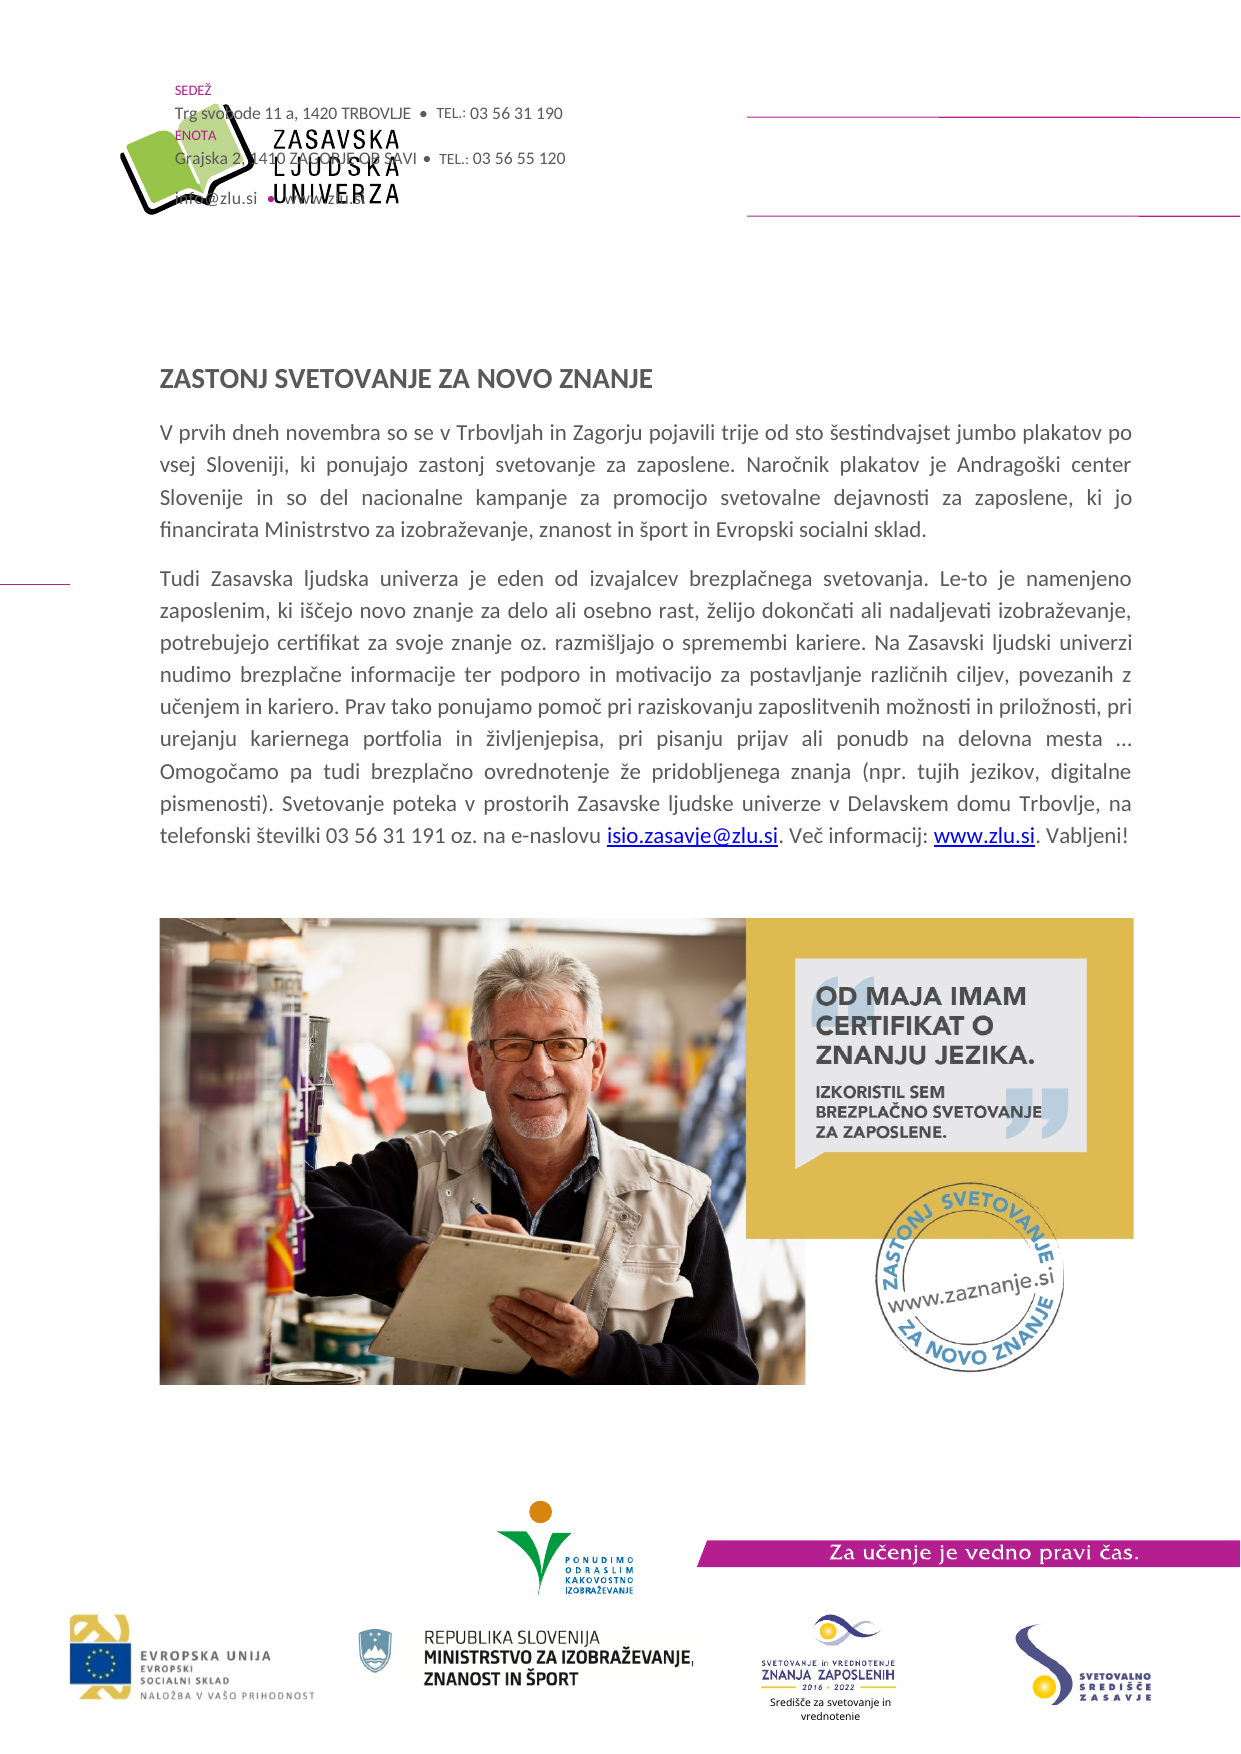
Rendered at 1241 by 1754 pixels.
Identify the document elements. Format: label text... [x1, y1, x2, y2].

text V prvih dneh novembra so se v Trbovljah in Zagorju pojavili trije od sto šestindvajset jumbo plakatov po vsej Sloveniji, ki ponujajo zastonj svetovanje za zaposlene. Naročnik plakatov je Andragoški center Slovenije in so del nacionalne kampanje za promocijo svetovalne dejavnosti za zaposlene, ki jo financirata Ministrstvo za izobraževanje, znanost in šport in Evropski socialni sklad. [159, 418, 1134, 543]
text Tudi Zasavska ljudska univerza je eden od izvajalcev brezplačnega svetovanja. Le-to je namenjeno zaposlenim, ki iščejo novo znanje za delo ali osebno rast, želijo dokončati ali nadaljevati izobraževanje, potrebujejo certifikat za svoje znanje oz. razmišljajo o spremembi kariere. Na Zasavski ljudski univerzi nudimo brezplačne informacije ter podporo in motivacijo za postavljanje različnih ciljev, povezanih z učenjem in kariero. Prav tako ponujamo pomoč pri raziskovanju zaposlitvenih možnosti in priložnosti, pri urejanju kariernega portfolia in življenjepisa, pri pisanju prijav ali ponudb na delovna mesta … Omogočamo pa tudi brezplačno ovrednotenje že pridobljenega znanja (npr. tujih jezikov, digitalne pismenosti). Svetovanje poteka v prostorih Zasavske ljudske univerze v Delavskem domu Trbovlje, na telefonski številki 03 56 31 191 oz. na e-naslovu isio.zasavje@zlu.si. Več informacij: www.zlu.si. Vabljeni! [159, 564, 1134, 849]
picture [68, 1612, 319, 1707]
picture [358, 1629, 694, 1690]
picture [983, 1623, 1153, 1705]
text ZASTONJ SVETOVANJE ZA NOVO ZNANJE [159, 361, 1134, 396]
picture [159, 918, 1134, 1385]
picture [740, 1596, 913, 1702]
